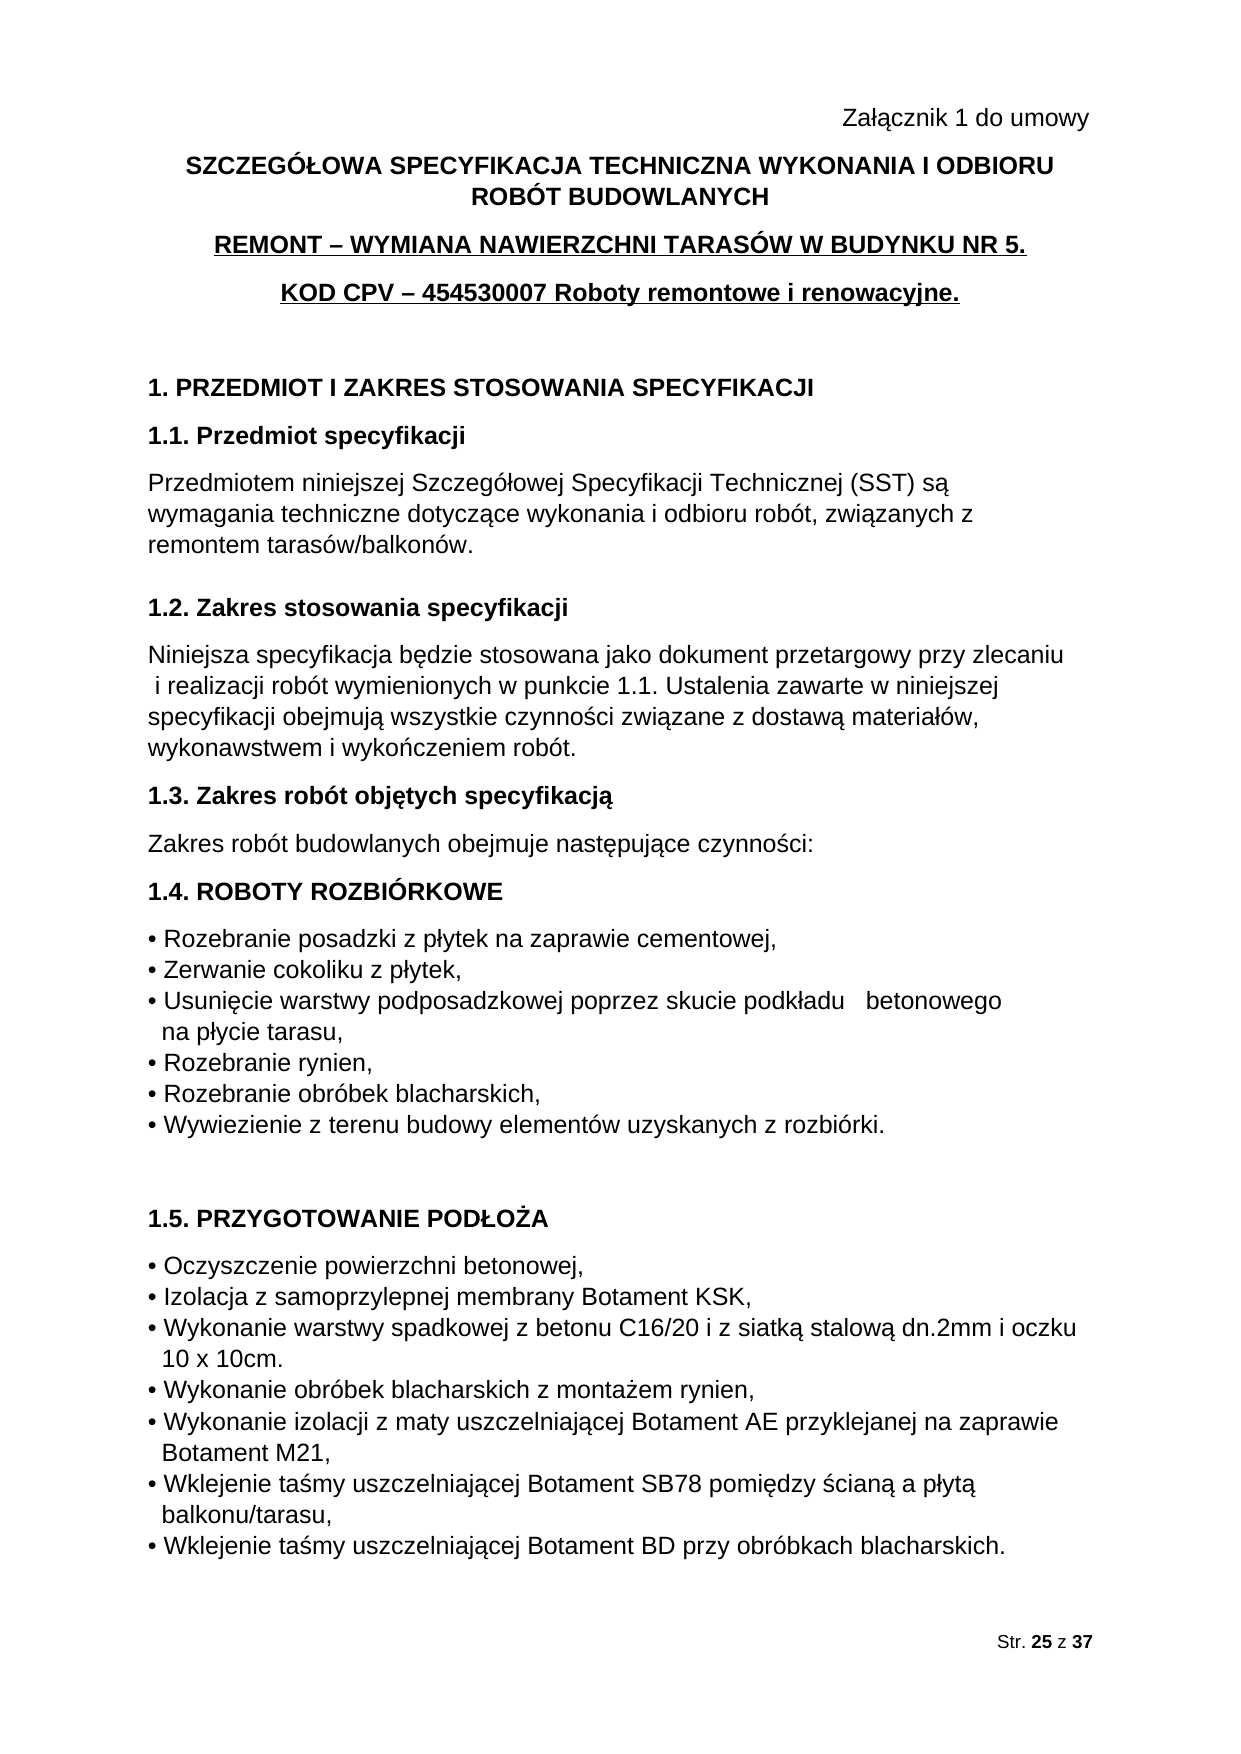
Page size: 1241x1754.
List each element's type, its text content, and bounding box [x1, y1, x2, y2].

text 1.2. Zakres stosowania specyfikacji [148, 593, 1093, 621]
text 10 x 10cm. [148, 1344, 1093, 1373]
text SZCZEGÓŁOWA SPECYFIKACJA TECHNICZNA WYKONANIA I ODBIORU ROBÓT BUDOWLANYCH [148, 151, 1093, 211]
text na płycie tarasu, [148, 1017, 1093, 1046]
text 1.4. ROBOTY ROZBIÓRKOWE [148, 877, 1093, 905]
text 1.3. Zakres robót objętych specyfikacją [148, 781, 1093, 810]
text • Wykonanie warstwy spadkowej z betonu C16/20 i z siatką stalową dn.2mm i oczku [148, 1313, 1093, 1342]
text Załącznik 1 do umowy [148, 103, 1093, 132]
text Przedmiotem niniejszej Szczegółowej Specyfikacji Technicznej (SST) są [148, 468, 1093, 497]
text • Rozebranie obróbek blacharskich, [148, 1079, 1093, 1108]
text • Wykonanie izolacji z maty uszczelniającej Botament AE przyklejanej na zaprawie [148, 1407, 1093, 1435]
text • Wywiezienie z terenu budowy elementów uzyskanych z rozbiórki. [148, 1111, 1093, 1139]
text remontem tarasów/balkonów. [148, 531, 1093, 559]
text Niniejsza specyfikacja będzie stosowana jako dokument przetargowy przy zlecaniu [148, 640, 1093, 669]
text • Oczyszczenie powierzchni betonowej, [148, 1251, 1093, 1280]
text Botament M21, [148, 1438, 1093, 1466]
text 1.5. PRZYGOTOWANIE PODŁOŻA [148, 1204, 1093, 1232]
text REMONT – WYMIANA NAWIERZCHNI TARASÓW W BUDYNKU NR 5. [148, 230, 1093, 259]
text • Wklejenie taśmy uszczelniającej Botament SB78 pomiędzy ścianą a płytą [148, 1469, 1093, 1497]
text balkonu/tarasu, [148, 1500, 1093, 1528]
text • Usunięcie warstwy podposadzkowej poprzez skucie podkładu betonowego [148, 986, 1093, 1015]
text 1.1. Przedmiot specyfikacji [148, 421, 1093, 449]
text • Rozebranie rynien, [148, 1048, 1093, 1077]
text • Izolacja z samoprzylepnej membrany Botament KSK, [148, 1282, 1093, 1311]
text • Rozebranie posadzki z płytek na zaprawie cementowej, [148, 924, 1093, 953]
text • Wykonanie obróbek blacharskich z montażem rynien, [148, 1376, 1093, 1404]
text wymagania techniczne dotyczące wykonania i odbioru robót, związanych z [148, 499, 1093, 528]
text Zakres robót budowlanych obejmuje następujące czynności: [148, 829, 1093, 858]
text • Zerwanie cokoliku z płytek, [148, 955, 1093, 984]
text KOD CPV – 454530007 Roboty remontowe i renowacyjne. [148, 278, 1093, 306]
text • Wklejenie taśmy uszczelniającej Botament BD przy obróbkach blacharskich. [148, 1531, 1093, 1559]
text i realizacji robót wymienionych w punkcie 1.1. Ustalenia zawarte w niniejszej specyfikacji obejmują wszystkie czynności związane z dostawą materiałów, wykonawstwem i wykończeniem robót. [148, 671, 1093, 762]
text 1. PRZEDMIOT I ZAKRES STOSOWANIA SPECYFIKACJI [148, 373, 1093, 402]
